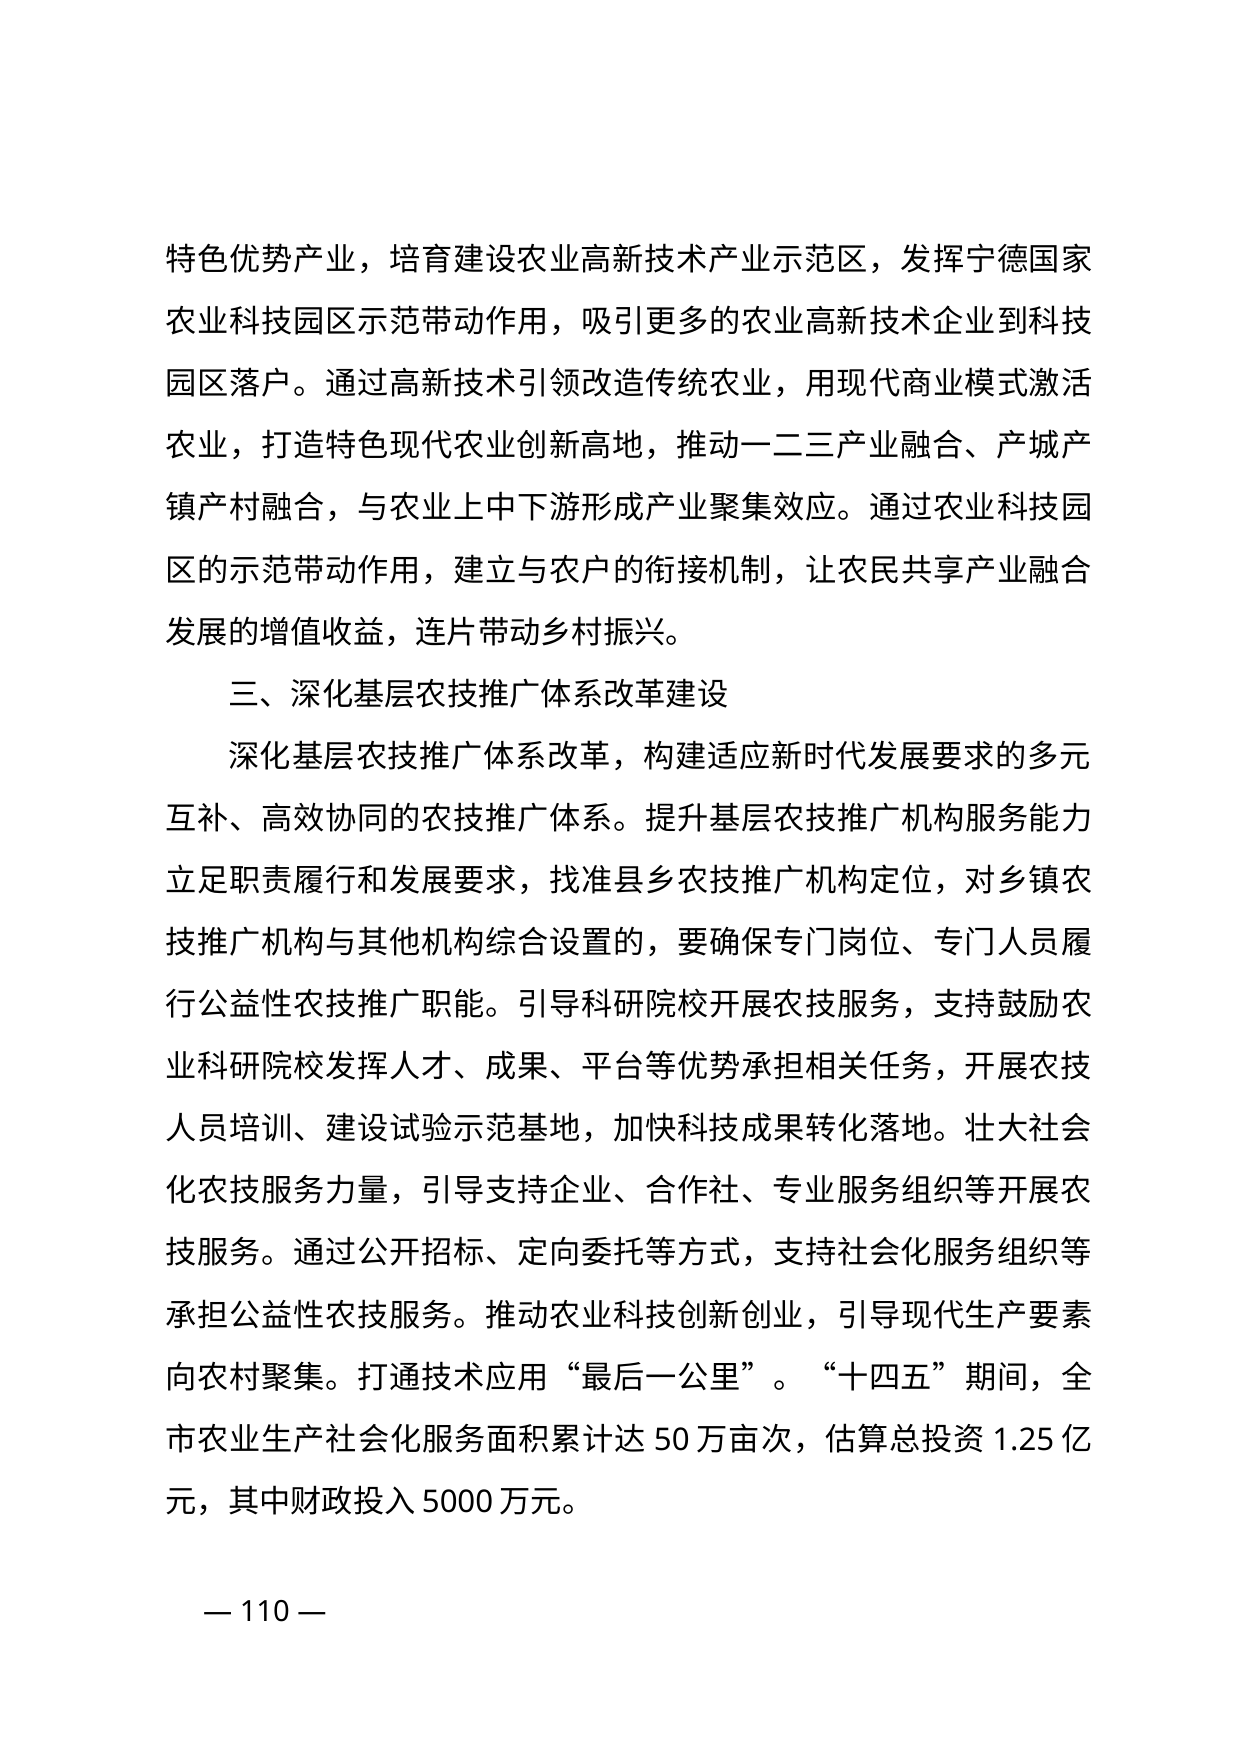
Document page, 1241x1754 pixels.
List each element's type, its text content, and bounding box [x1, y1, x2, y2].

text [165, 221, 1093, 656]
subtitle 三、深化基层农技推广体系改革建设 [165, 656, 1093, 718]
text 深化基层农技推广体系改革，构建适应新时代发展要求的多元互补、高效协同的农技推广体系。提升基层农技推广机构服务能力，立足职责履行和发展要求，找准县乡农技推广机构定位，对乡镇农技推广机构与其他机构综合设置的，要确保专门岗位、专门人员履行公益性农技推广职能。引导科研院校开展农技服务，支持鼓励农业科研院校发挥人才、成果、平台等优势承担相关任务，开展农技人员培训、建设试验示范基地，加快科技成果转化落地。壮大社会化农技服务力量，引导支持企业、合作社、专业服务组织等开展农技服务。通过公开招标、定向委托等方式，支持社会化服务组织等承担公益性农技服务。推动农业科技创新创业，引导现代生产要素向农村聚集。打通技术应用“最后一公里”。“十四五”期间，全市农业生产社会化服务面积累计达50万亩次，估算总投资1.25亿元，其中财政投入5000万元。 [165, 718, 1093, 1525]
